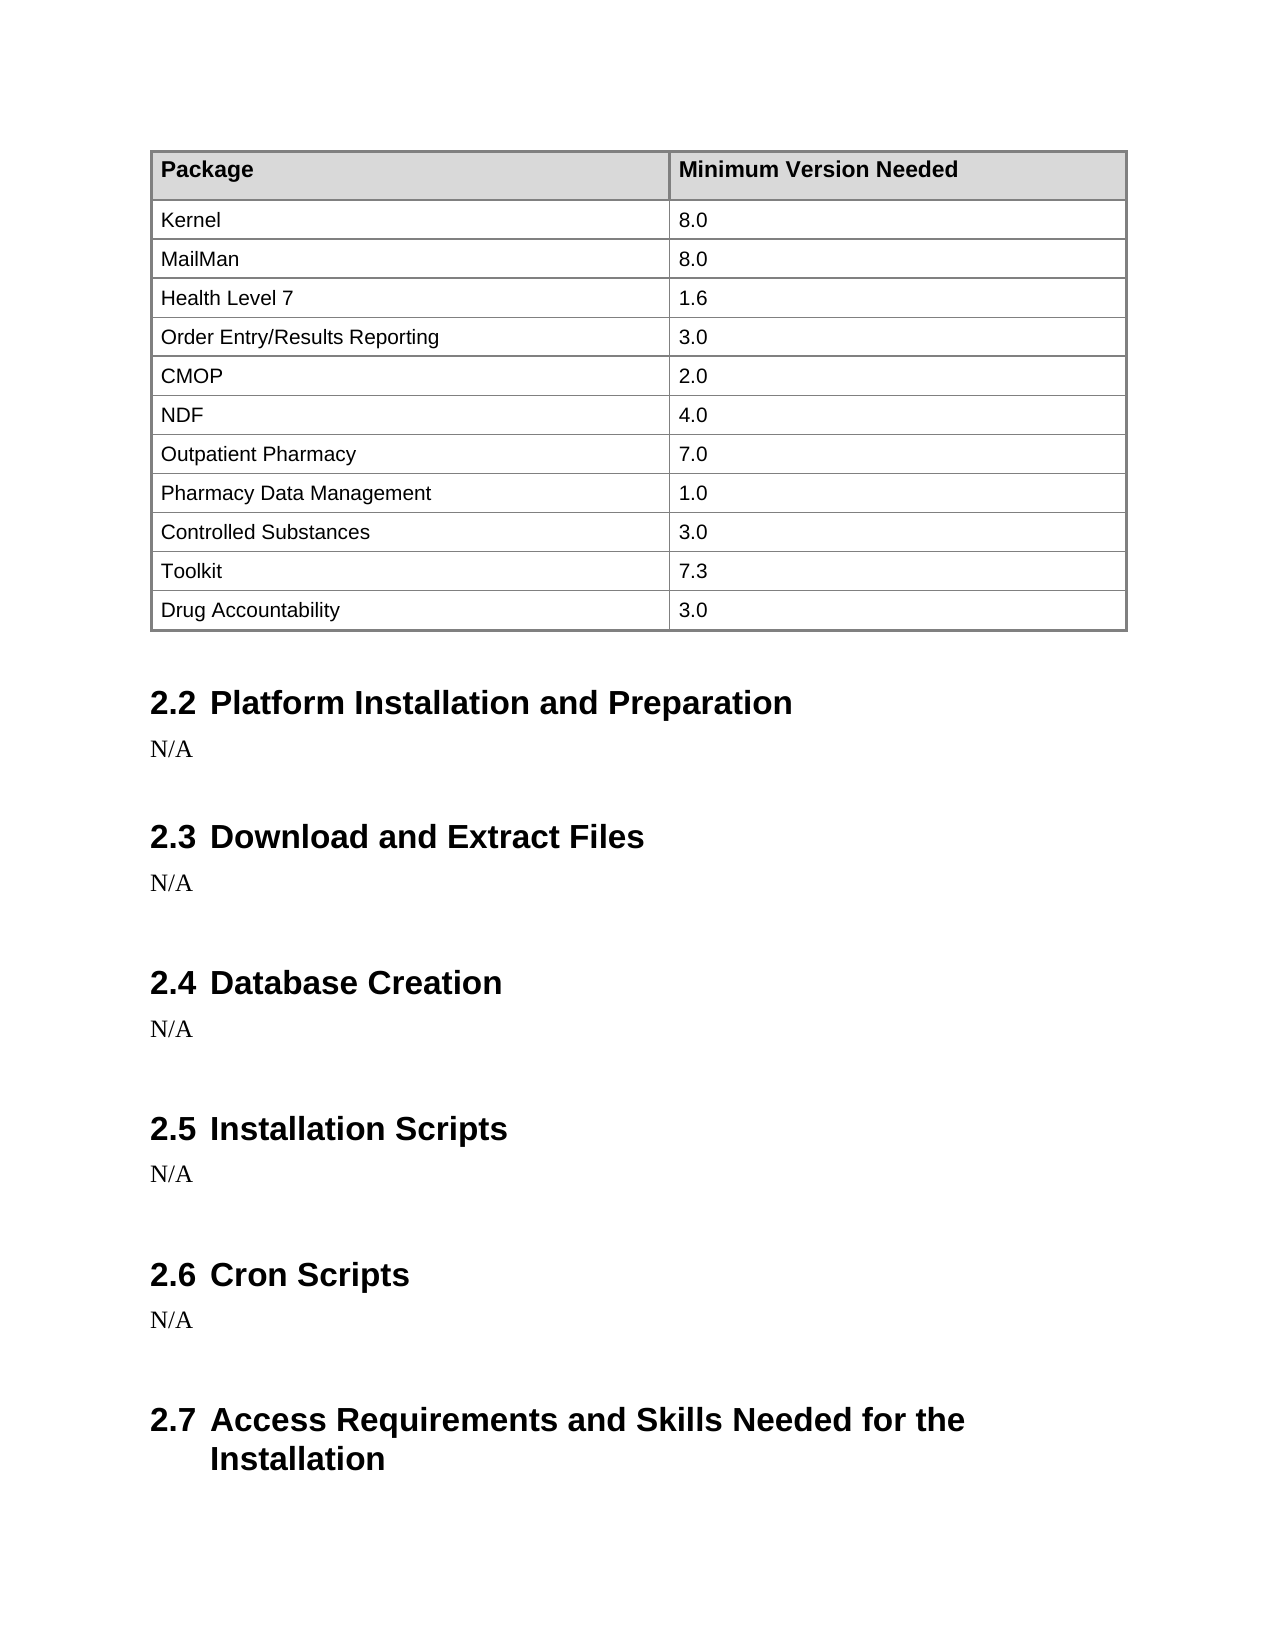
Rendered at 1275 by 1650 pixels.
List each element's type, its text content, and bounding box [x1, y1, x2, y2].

subtitle Download and Extract Files [150, 817, 1125, 855]
table_header Package [153, 153, 668, 199]
table_cell 2.0 [670, 357, 1125, 394]
table_cell 3.0 [670, 591, 1125, 629]
table_cell 7.3 [670, 552, 1125, 590]
table_cell Order Entry/Results Reporting [153, 318, 669, 355]
table_cell Drug Accountability [153, 591, 669, 629]
text N/A [150, 1159, 1125, 1188]
table_cell MailMan [153, 240, 669, 277]
table_cell 4.0 [670, 396, 1125, 433]
table_header Minimum Version Needed [671, 153, 1125, 199]
table_cell 1.6 [670, 279, 1125, 316]
text N/A [150, 734, 1125, 763]
subtitle Cron Scripts [150, 1254, 1125, 1293]
subtitle Installation Scripts [150, 1109, 1125, 1147]
table_cell 8.0 [670, 201, 1125, 238]
table_cell CMOP [153, 357, 669, 394]
subtitle Database Creation [150, 963, 1125, 1001]
text N/A [150, 868, 1125, 896]
table_cell 7.0 [670, 435, 1125, 473]
table_cell 3.0 [670, 513, 1125, 551]
subtitle Access Requirements and Skills Needed for the Installation [150, 1401, 1125, 1477]
table_cell NDF [153, 396, 669, 433]
table_cell Controlled Substances [153, 513, 669, 551]
table_cell Toolkit [153, 552, 669, 590]
table_cell 3.0 [670, 318, 1125, 355]
table_cell 8.0 [670, 240, 1125, 277]
text N/A [150, 1014, 1125, 1042]
text N/A [150, 1306, 1125, 1334]
table_cell Kernel [153, 201, 669, 238]
table_cell Outpatient Pharmacy [153, 435, 669, 473]
table_cell Health Level 7 [153, 279, 669, 316]
table_cell 1.0 [670, 474, 1125, 512]
table_cell Pharmacy Data Management [153, 474, 669, 512]
subtitle Platform Installation and Preparation [150, 683, 1125, 722]
